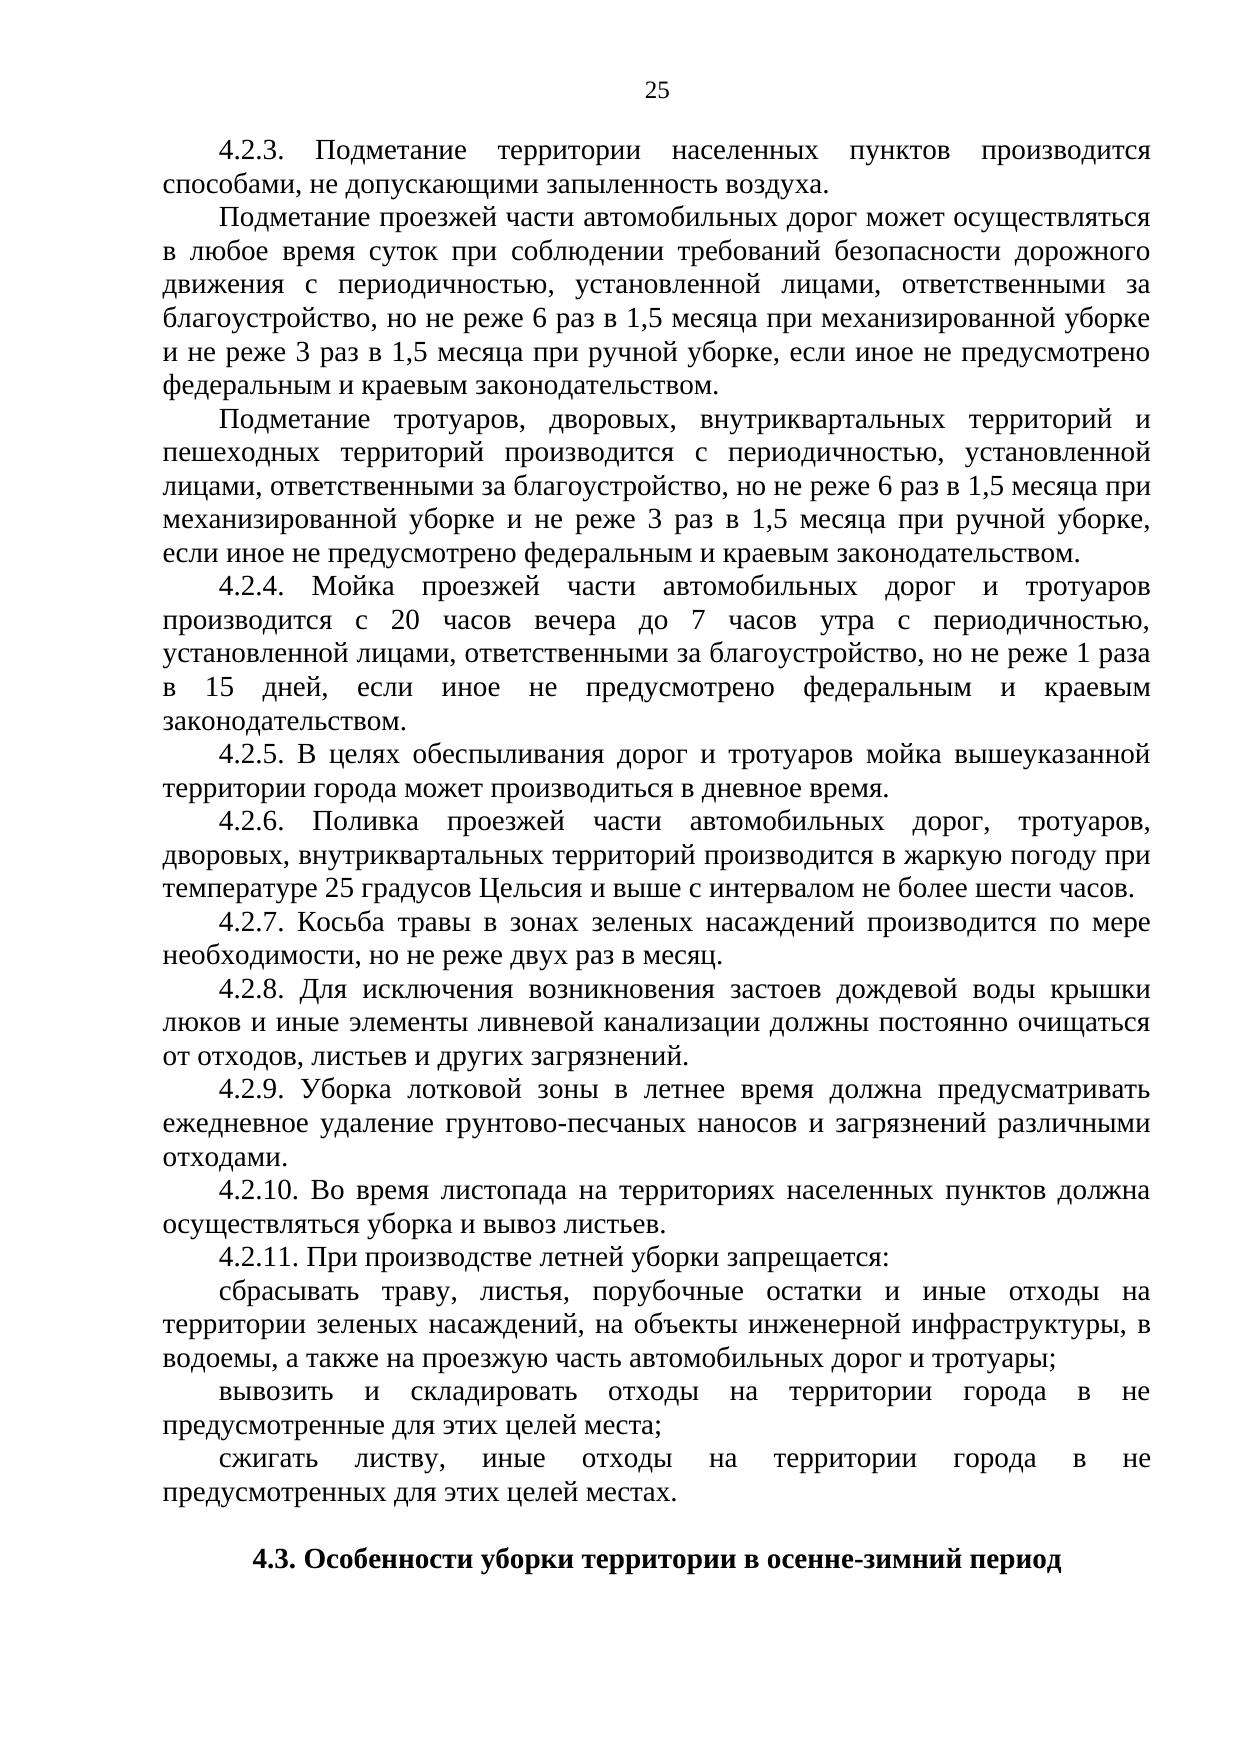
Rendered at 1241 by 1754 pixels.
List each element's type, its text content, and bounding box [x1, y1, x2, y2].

text 4.2.7. Косьба травы в зонах зеленых насаждений производится по мере необходимости, но не реже двух раз в месяц. [162, 904, 1152, 971]
text Подметание проезжей части автомобильных дорог может осуществляться в любое время суток при соблюдении требований безопасности дорожного движения с периодичностью, установленной лицами, ответственными за благоустройство, но не реже 6 раз в 1,5 месяца при механизированной уборке и не реже 3 раз в 1,5 месяца при ручной уборке, если иное не предусмотрено федеральным и краевым законодательством. [162, 199, 1152, 401]
text Подметание тротуаров, дворовых, внутриквартальных территорий и пешеходных территорий производится с периодичностью, установленной лицами, ответственными за благоустройство, но не реже 6 раз в 1,5 месяца при механизированной уборке и не реже 3 раз в 1,5 месяца при ручной уборке, если иное не предусмотрено федеральным и краевым законодательством. [162, 401, 1152, 568]
text 4.2.4. Мойка проезжей части автомобильных дорог и тротуаров производится с 20 часов вечера до 7 часов утра с периодичностью, установленной лицами, ответственными за благоустройство, но не реже 1 раза в 15 дней, если иное не предусмотрено федеральным и краевым законодательством. [162, 568, 1152, 736]
text сжигать листву, иные отходы на территории города в не предусмотренных для этих целей местах. [162, 1441, 1152, 1508]
text 4.2.11. При производстве летней уборки запрещается: [162, 1239, 1152, 1273]
text 4.2.3. Подметание территории населенных пунктов производится способами, не допускающими запыленность воздуха. [162, 132, 1152, 199]
text сбрасывать траву, листья, порубочные остатки и иные отходы на территории зеленых насаждений, на объекты инженерной инфраструктуры, в водоемы, а также на проезжую часть автомобильных дорог и тротуары; [162, 1273, 1152, 1373]
text 4.2.10. Во время листопада на территориях населенных пунктов должна осуществляться уборка и вывоз листьев. [162, 1172, 1152, 1239]
text 4.3. Особенности уборки территории в осенне-зимний период [162, 1541, 1152, 1575]
text 4.2.8. Для исключения возникновения застоев дождевой воды крышки люков и иные элементы ливневой канализации должны постоянно очищаться от отходов, листьев и других загрязнений. [162, 971, 1152, 1072]
text 4.2.9. Уборка лотковой зоны в летнее время должна предусматривать ежедневное удаление грунтово-песчаных наносов и загрязнений различными отходами. [162, 1072, 1152, 1172]
text 4.2.6. Поливка проезжей части автомобильных дорог, тротуаров, дворовых, внутриквартальных территорий производится в жаркую погоду при температуре 25 градусов Цельсия и выше с интервалом не более шести часов. [162, 803, 1152, 904]
text вывозить и складировать отходы на территории города в не предусмотренные для этих целей места; [162, 1373, 1152, 1441]
text 4.2.5. В целях обеспыливания дорог и тротуаров мойка вышеуказанной территории города может производиться в дневное время. [162, 736, 1152, 803]
